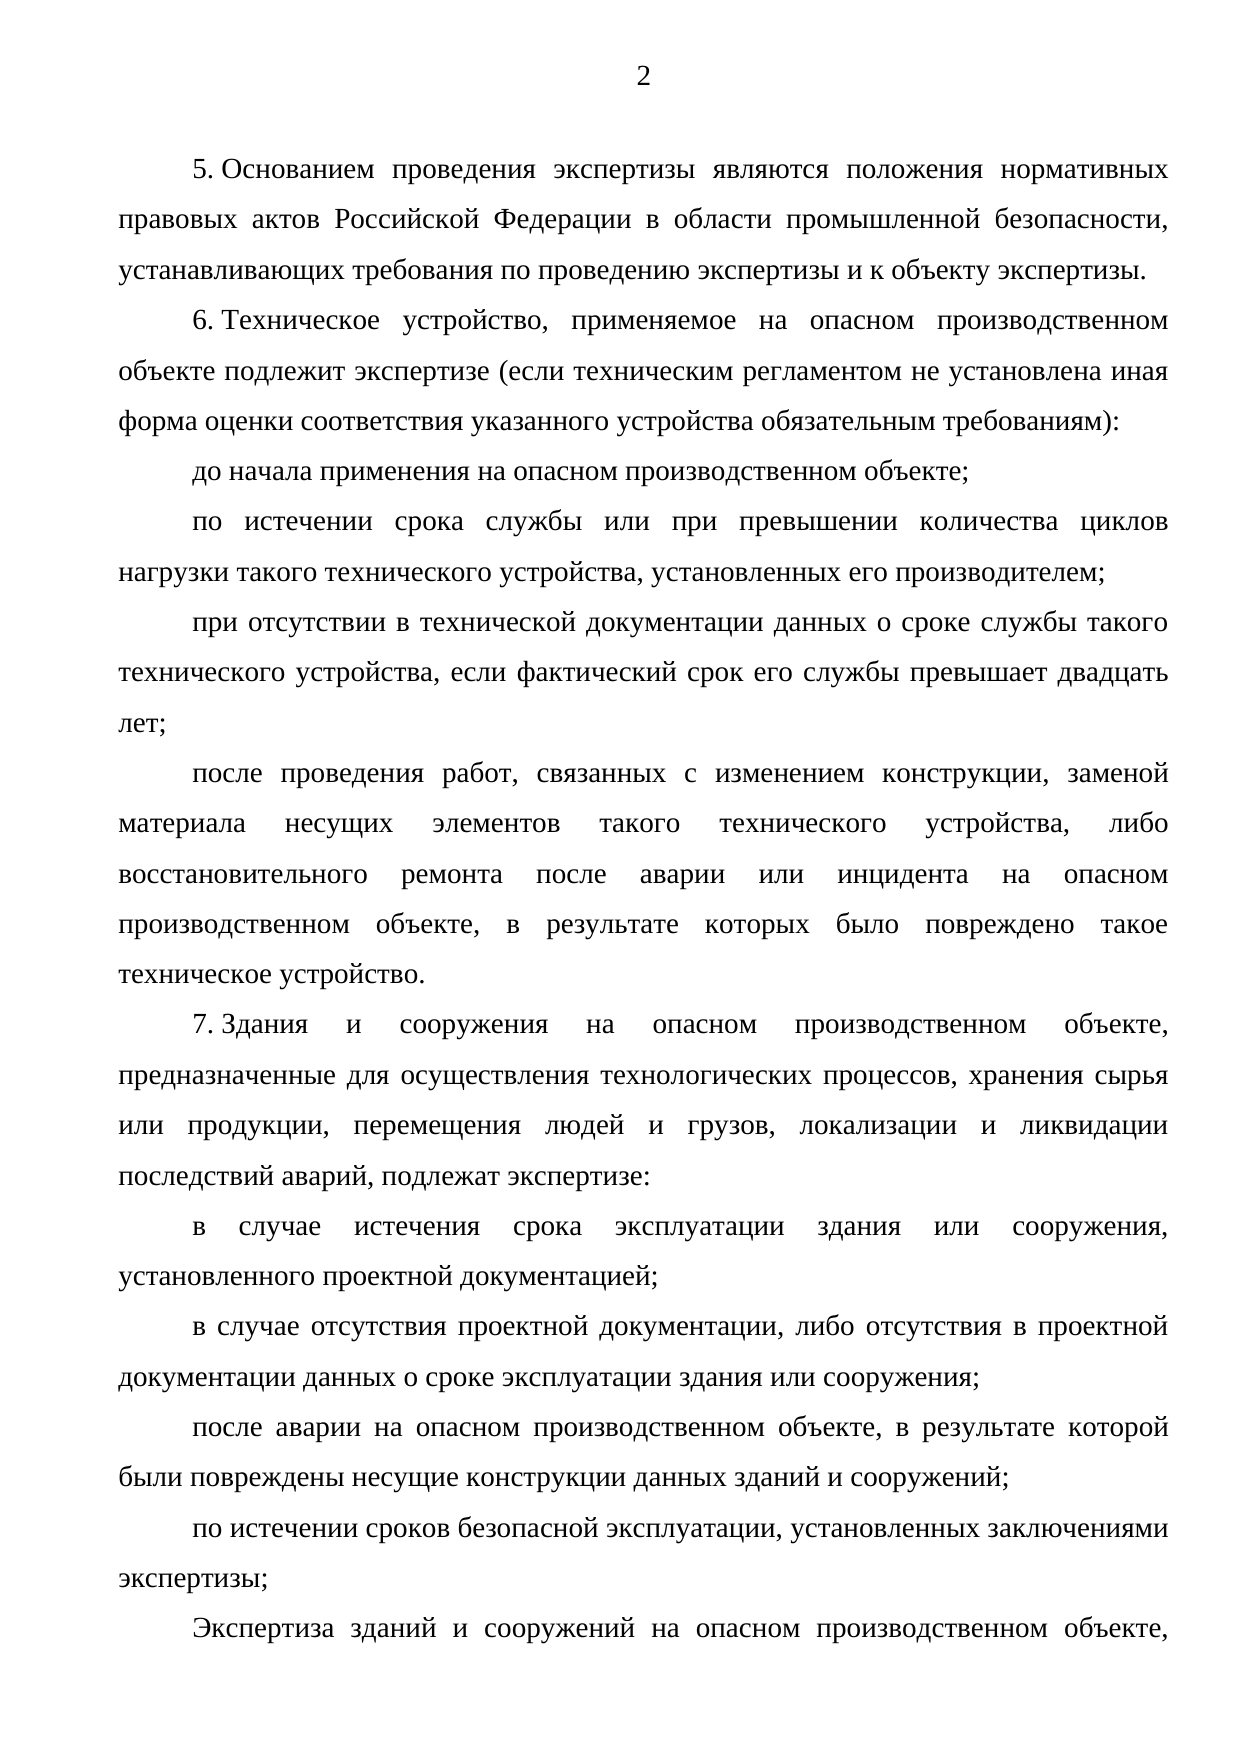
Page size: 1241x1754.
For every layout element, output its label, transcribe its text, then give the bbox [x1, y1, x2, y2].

text по истечении сроков безопасной эксплуатации, установленных заключениями экспертизы; [118, 1510, 1169, 1594]
text при отсутствии в технической документации данных о сроке службы такого технического устройства, если фактический срок его службы превышает двадцать лет; [118, 604, 1169, 738]
text 6. Техническое устройство, применяемое на опасном производственном объекте подлежит экспертизе (если техническим регламентом не установлена иная форма оценки соответствия указанного устройства обязательным требованиям): [118, 302, 1169, 436]
text по истечении срока службы или при превышении количества циклов нагрузки такого технического устройства, установленных его производителем; [118, 503, 1169, 587]
text в случае истечения срока эксплуатации здания или сооружения, установленного проектной документацией; [118, 1208, 1169, 1292]
text 7. Здания и сооружения на опасном производственном объекте, предназначенные для осуществления технологических процессов, хранения сырья или продукции, перемещения людей и грузов, локализации и ликвидации последствий аварий, подлежат экспертизе: [118, 1007, 1169, 1191]
text в случае отсутствия проектной документации, либо отсутствия в проектной документации данных о сроке эксплуатации здания или сооружения; [118, 1308, 1169, 1392]
text 5. Основанием проведения экспертизы являются положения нормативных правовых актов Российской Федерации в области промышленной безопасности, устанавливающих требования по проведению экспертизы и к объекту экспертизы. [118, 151, 1169, 286]
text после проведения работ, связанных с изменением конструкции, заменой материала несущих элементов такого технического устройства, либо восстановительного ремонта после аварии или инцидента на опасном производственном объекте, в результате которых было повреждено такое техническое устройство. [118, 755, 1169, 990]
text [118, 1610, 1169, 1644]
text до начала применения на опасном производственном объекте; [118, 453, 1169, 487]
text после аварии на опасном производственном объекте, в результате которой были повреждены несущие конструкции данных зданий и сооружений; [118, 1409, 1169, 1493]
